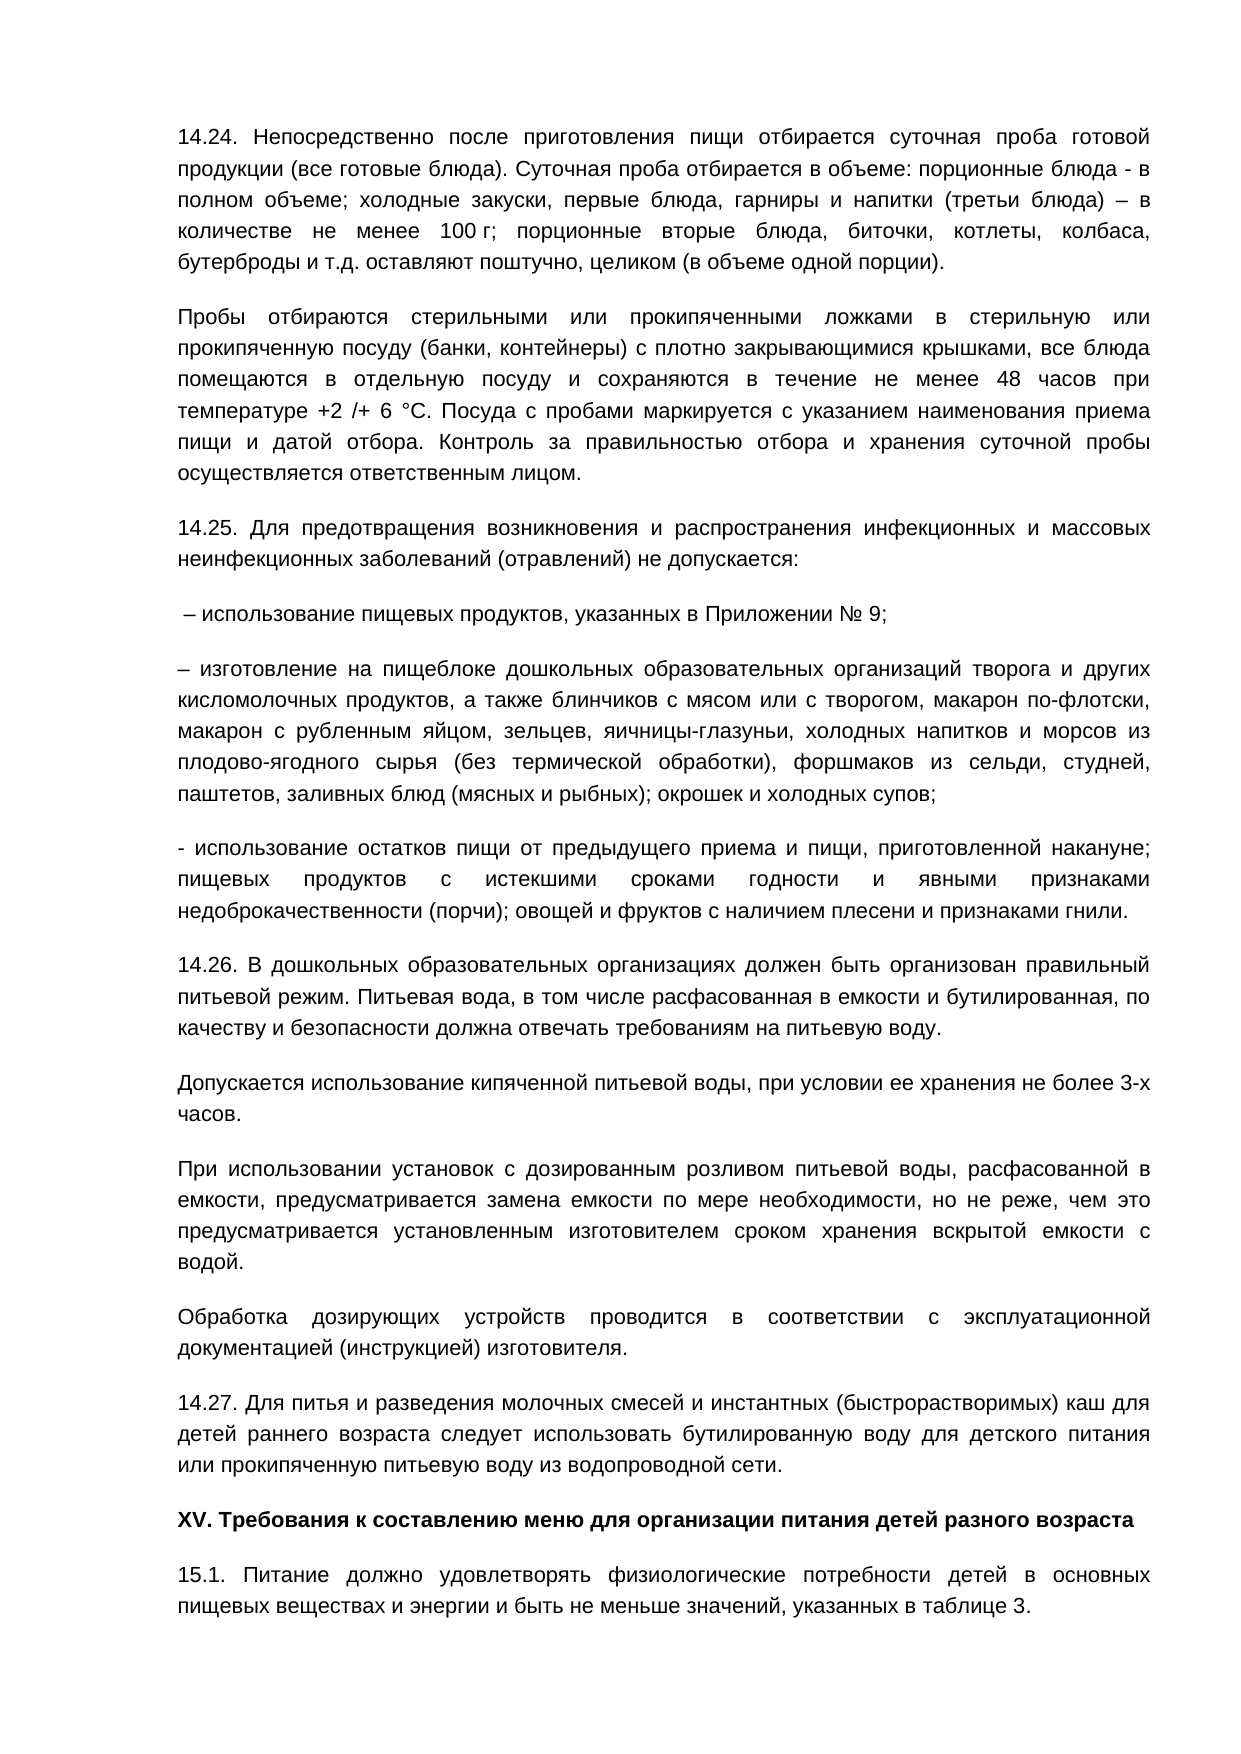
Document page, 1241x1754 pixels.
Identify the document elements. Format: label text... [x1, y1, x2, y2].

text - использование остатков пищи от предыдущего приема и пищи, приготовленной накануне; пищевых продуктов с истекшими сроками годности и явными признаками недоброкачественности (порчи); овощей и фруктов с наличием плесени и признаками гнили. [177, 829, 1152, 923]
text – изготовление на пищеблоке дошкольных образовательных организаций творога и других кисломолочных продуктов, а также блинчиков с мясом или с творогом, макарон по-флотски, макарон с рубленным яйцом, зельцев, яичницы-глазуньи, холодных напитков и морсов из плодово-ягодного сырья (без термической обработки), форшмаков из сельди, студней, паштетов, заливных блюд (мясных и рыбных); окрошек и холодных супов; [177, 649, 1152, 806]
text 14.24. Непосредственно после приготовления пищи отбирается суточная проба готовой продукции (все готовые блюда). Суточная проба отбирается в объеме: порционные блюда - в полном объеме; холодные закуски, первые блюда, гарниры и напитки (третьи блюда) – в количестве не менее 100 г; порционные вторые блюда, биточки, котлеты, колбаса, бутерброды и т.д. оставляют поштучно, целиком (в объеме одной порции). [177, 118, 1152, 274]
text Допускается использование кипяченной питьевой воды, при условии ее хранения не более 3-х часов. [177, 1063, 1152, 1126]
text 15.1. Питание должно удовлетворять физиологические потребности детей в основных пищевых веществах и энергии и быть не меньше значений, указанных в таблице 3. [177, 1556, 1152, 1618]
text XV. Требования к составлению меню для организации питания детей разного возраста [177, 1501, 1152, 1532]
text При использовании установок с дозированным розливом питьевой воды, расфасованной в емкости, предусматривается замена емкости по мере необходимости, но не реже, чем это предусматривается установленным изготовителем сроком хранения вскрытой емкости с водой. [177, 1149, 1152, 1274]
text – использование пищевых продуктов, указанных в Приложении № 9; [177, 595, 1152, 626]
text 14.25. Для предотвращения возникновения и распространения инфекционных и массовых неинфекционных заболеваний (отравлений) не допускается: [177, 509, 1152, 571]
text Обработка дозирующих устройств проводится в соответствии с эксплуатационной документацией (инструкцией) изготовителя. [177, 1298, 1152, 1360]
text 14.27. Для питья и разведения молочных смесей и инстантных (быстрорастворимых) каш для детей раннего возраста следует использовать бутилированную воду для детского питания или прокипяченную питьевую воду из водопроводной сети. [177, 1384, 1152, 1477]
text Пробы отбираются стерильными или прокипяченными ложками в стерильную или прокипяченную посуду (банки, контейнеры) с плотно закрывающимися крышками, все блюда помещаются в отдельную посуду и сохраняются в течение не менее 48 часов при температуре +2 /+ 6 °С. Посуда с пробами маркируется с указанием наименования приема пищи и датой отбора. Контроль за правильностью отбора и хранения суточной пробы осуществляется ответственным лицом. [177, 298, 1152, 485]
text 14.26. В дошкольных образовательных организациях должен быть организован правильный питьевой режим. Питьевая вода, в том числе расфасованная в емкости и бутилированная, по качеству и безопасности должна отвечать требованиям на питьевую воду. [177, 946, 1152, 1040]
